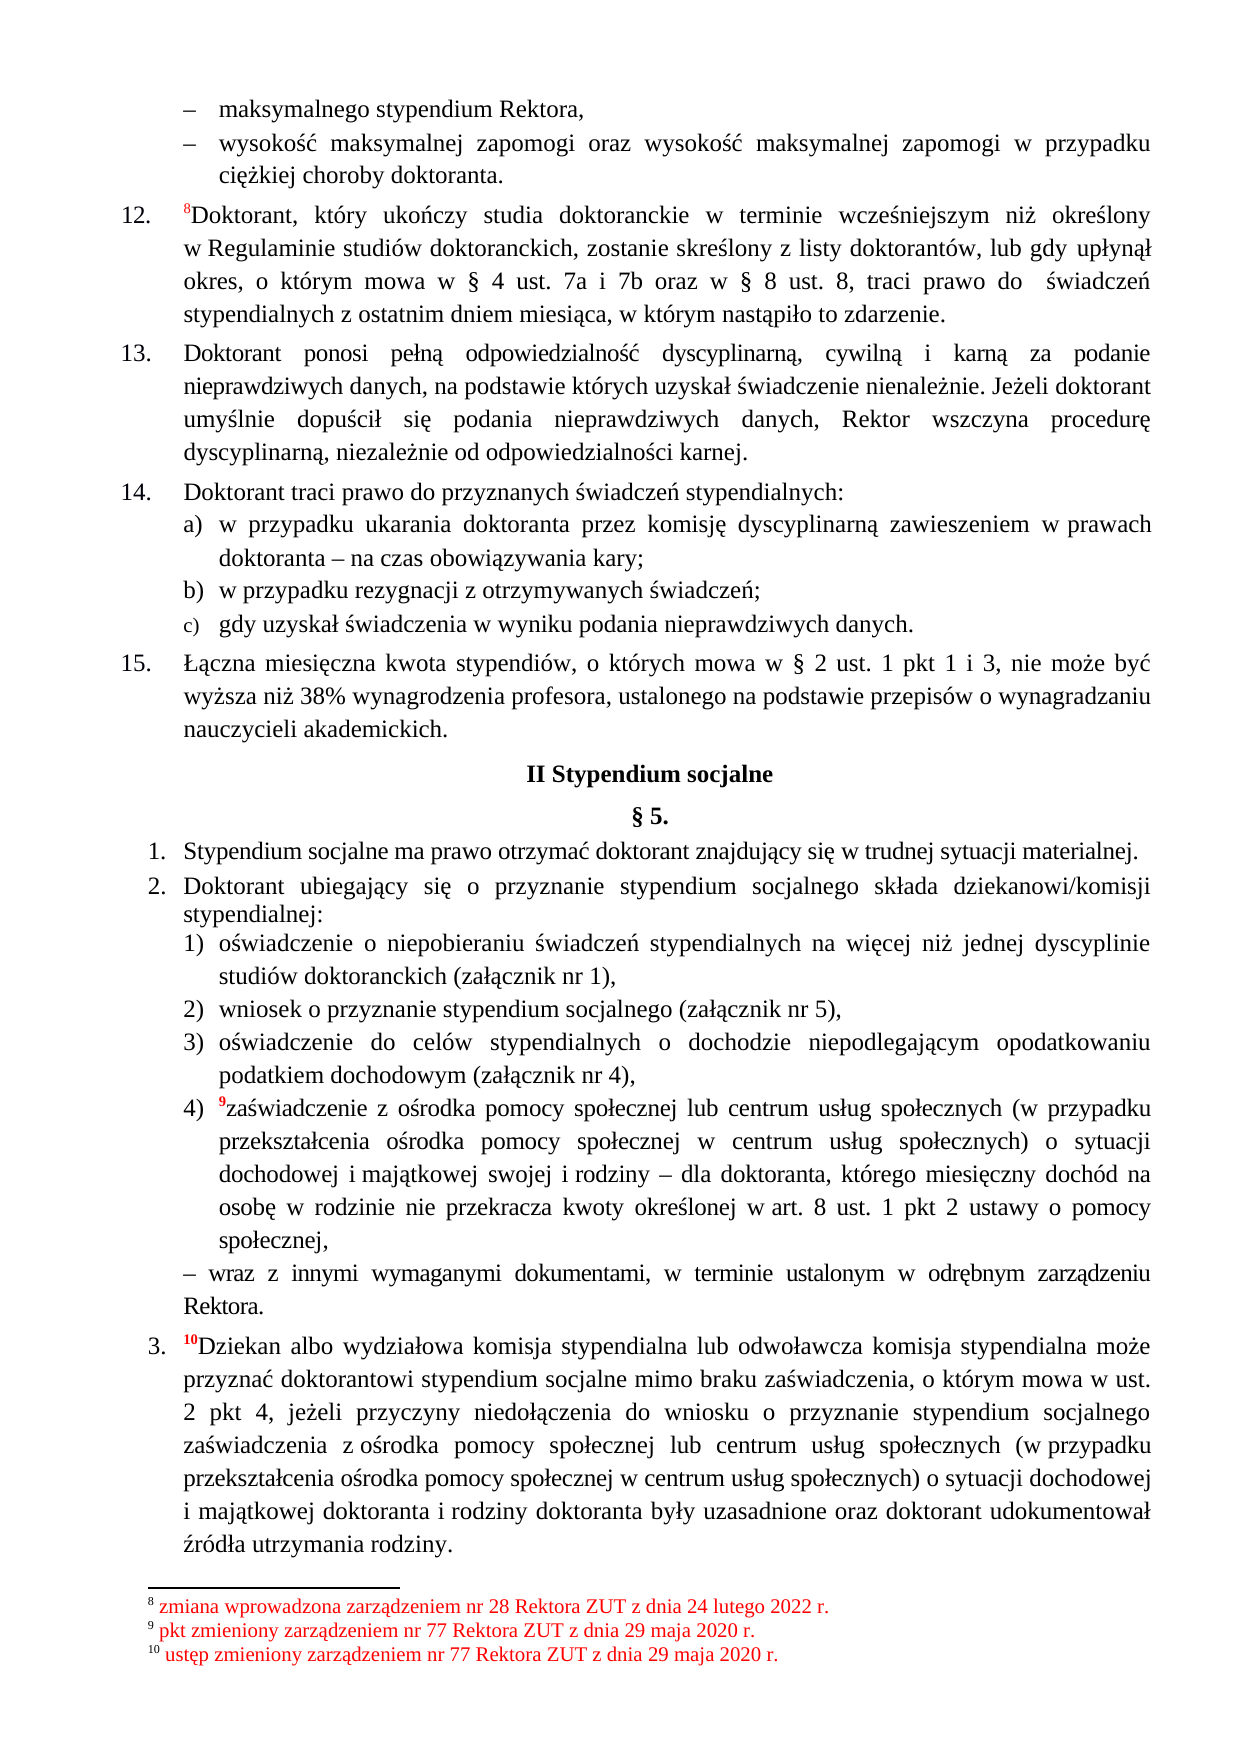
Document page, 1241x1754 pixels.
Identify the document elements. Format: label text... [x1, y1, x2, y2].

list oświadczenie do celów stypendialnych o dochodzie niepodlegającym opodatkowaniu podatkiem dochodowym (załącznik nr 4), [183, 1027, 1152, 1089]
text II Stypendium socjalne [148, 759, 1152, 788]
text – wysokość maksymalnej zapomogi oraz wysokość maksymalnej zapomogi w przypadku ciężkiej choroby doktoranta. [183, 128, 1152, 189]
list wniosek o przyznanie stypendium socjalnego (załącznik nr 5), [183, 994, 1152, 1023]
list w przypadku ukarania doktoranta przez komisję dyscyplinarną zawieszeniem w prawach doktoranta – na czas obowiązywania kary; [183, 509, 1152, 571]
list Doktorant ponosi pełną odpowiedzialność dyscyplinarną, cywilną i karną za podanie nieprawdziwych danych, na podstawie których uzyskał świadczenie nienależnie. Jeżeli doktorant umyślnie dopuścił się podania nieprawdziwych danych, Rektor wszczyna procedurę dyscyplinarną, niezależnie od odpowiedzialności karnej. [136, 338, 1152, 466]
list oświadczenie o niepobieraniu świadczeń stypendialnych na więcej niż jednej dyscyplinie studiów doktoranckich (załącznik nr 1), [183, 928, 1152, 990]
list Stypendium socjalne ma prawo otrzymać doktorant znajdujący się w trudnej sytuacji materialnej. [148, 836, 1152, 864]
list Doktorant ubiegający się o przyznanie stypendium socjalnego składa dziekanowi/komisji stypendialnej: [148, 871, 1152, 928]
list Doktorant traci prawo do przyznanych świadczeń stypendialnych: [136, 477, 1152, 505]
text – maksymalnego stypendium Rektora, [183, 94, 1152, 123]
text – wraz z innymi wymaganymi dokumentami, w terminie ustalonym w odrębnym zarządzeniu Rektora. [183, 1258, 1152, 1320]
list Doktorant, który ukończy studia doktoranckie w terminie wcześniejszym niż określony w Regulaminie studiów doktoranckich, zostanie skreślony z listy doktorantów, lub gdy upłynął okres, o którym mowa w § 4 ust. 7a i 7b oraz w § 8 ust. 8, traci prawo do świadczeń stypendialnych z ostatnim dniem miesiąca, w którym nastąpiło to zdarzenie. [136, 200, 1152, 328]
list zaświadczenie z ośrodka pomocy społecznej lub centrum usług społecznych (w przypadku przekształcenia ośrodka pomocy społecznej w centrum usług społecznych) o sytuacji dochodowej i majątkowej swojej i rodziny – dla doktoranta, którego miesięczny dochód na osobę w rodzinie nie przekracza kwoty określonej w art. 8 ust. 1 pkt 2 ustawy o pomocy społecznej, [183, 1093, 1152, 1254]
list Łączna miesięczna kwota stypendiów, o których mowa w § 2 ust. 1 pkt 1 i 3, nie może być wyższa niż 38% wynagrodzenia profesora, ustalonego na podstawie przepisów o wynagradzaniu nauczycieli akademickich. [136, 648, 1152, 743]
list Dziekan albo wydziałowa komisja stypendialna lub odwoławcza komisja stypendialna może przyznać doktorantowi stypendium socjalne mimo braku zaświadczenia, o którym mowa w ust. 2 pkt 4, jeżeli przyczyny niedołączenia do wniosku o przyznanie stypendium socjalnego zaświadczenia z ośrodka pomocy społecznej lub centrum usług społecznych (w przypadku przekształcenia ośrodka pomocy społecznej w centrum usług społecznych) o sytuacji dochodowej i majątkowej doktoranta i rodziny doktoranta były uzasadnione oraz doktorant udokumentował źródła utrzymania rodziny. [148, 1331, 1152, 1558]
text § 5. [148, 801, 1152, 829]
list gdy uzyskał świadczenia w wyniku podania nieprawdziwych danych. [183, 609, 1152, 637]
list w przypadku rezygnacji z otrzymywanych świadczeń; [183, 576, 1152, 604]
